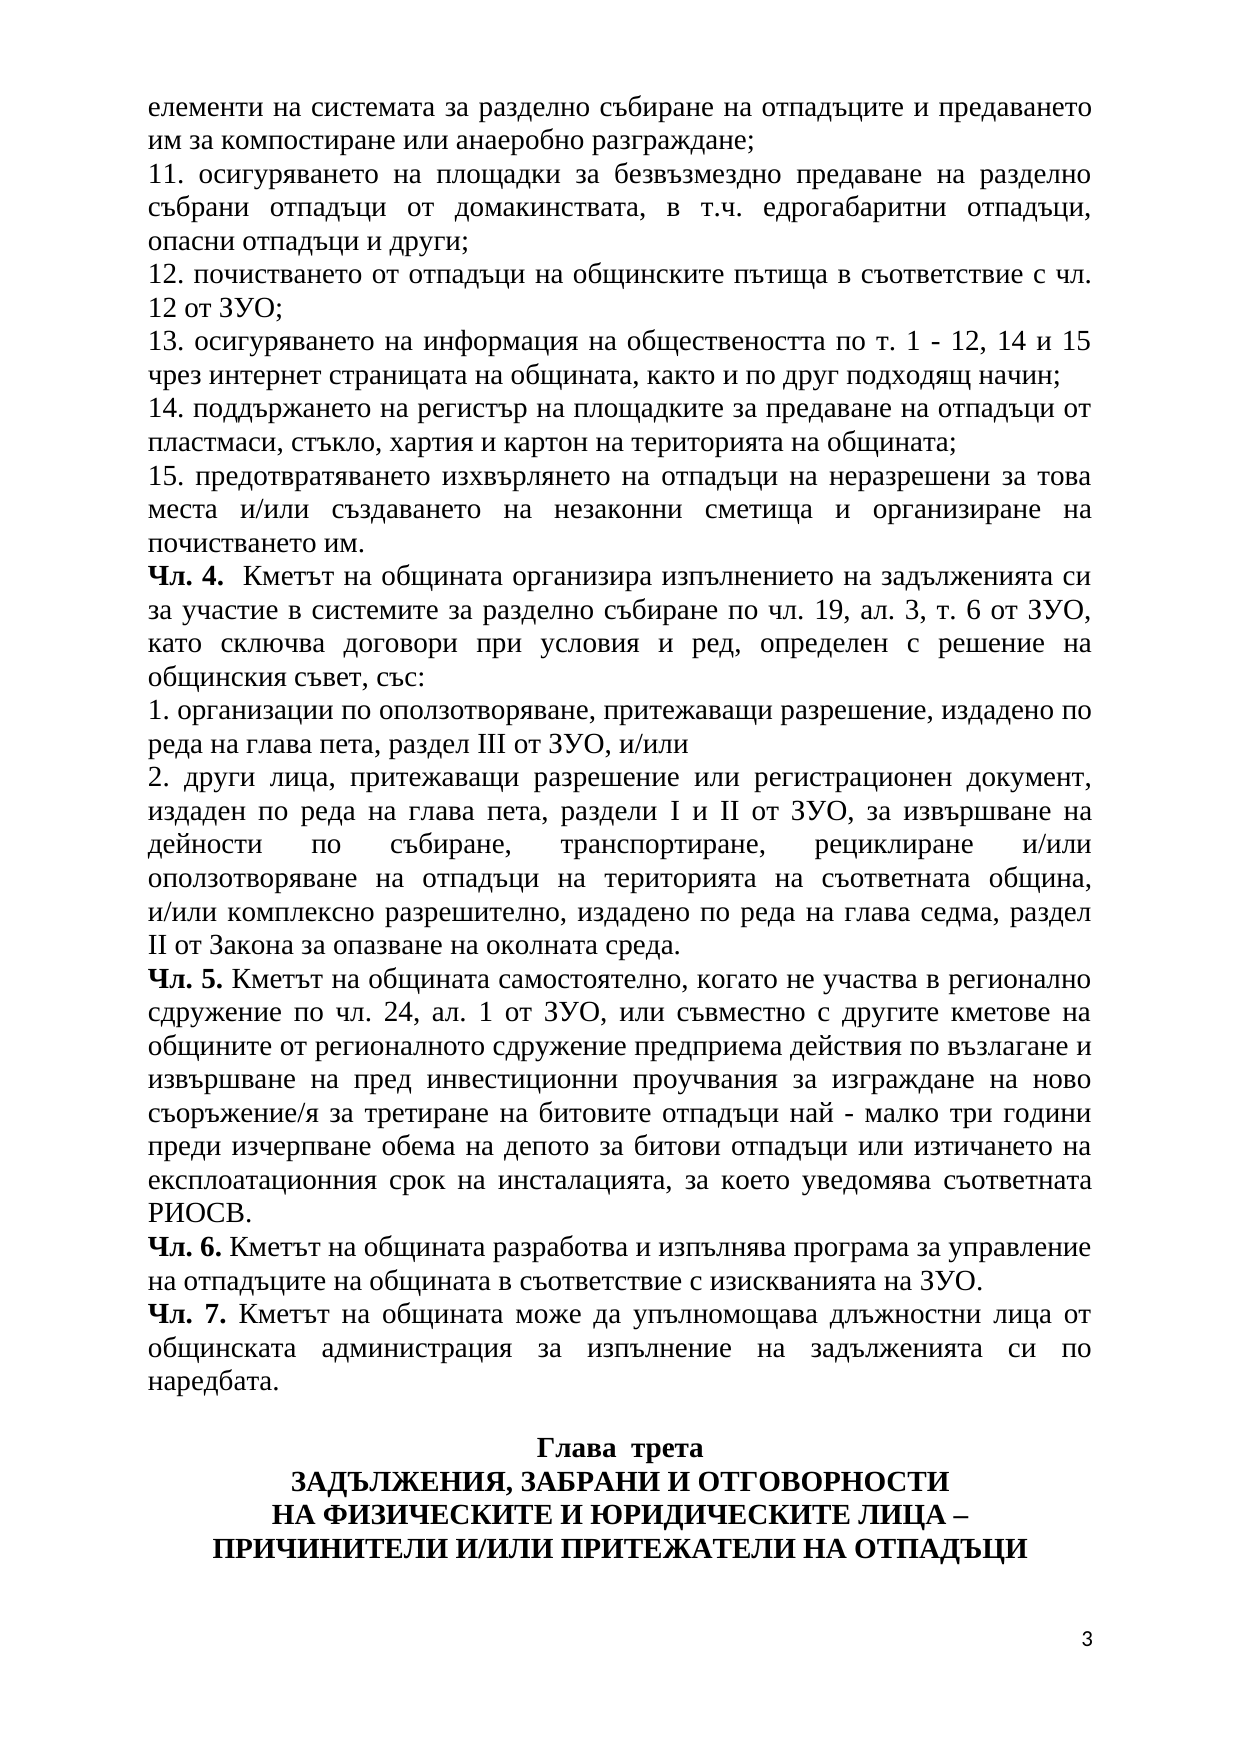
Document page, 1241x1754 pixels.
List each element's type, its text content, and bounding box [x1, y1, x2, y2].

text 12. почистването от отпадъци на общинските пътища в съответствие с чл. 12 от ЗУО; [148, 256, 1093, 323]
text Глава трета [148, 1430, 1093, 1464]
text Чл. 4. Кметът на общината организира изпълнението на задълженията си за участие в системите за разделно събиране по чл. 19, ал. 3, т. 6 от ЗУО, като сключва договори при условия и ред, определен с решение на общинския съвет, със: [148, 558, 1093, 692]
text НА ФИЗИЧЕСКИТЕ И ЮРИДИЧЕСКИТЕ ЛИЦА – [148, 1497, 1093, 1531]
text 2. други лица, притежаващи разрешение или регистрационен документ, издаден по реда на глава пета, раздели I и II от ЗУО, за извършване на дейности по събиране, транспортиране, рециклиране и/или оползотворяване на отпадъци на територията на съответната община, и/или комплексно разрешително, издадено по реда на глава седма, раздел II от Закона за опазване на околната среда. [148, 759, 1093, 961]
text ПРИЧИНИТЕЛИ И/ИЛИ ПРИТЕЖАТЕЛИ НА ОТПАДЪЦИ [148, 1531, 1093, 1564]
text 13. осигуряването на информация на обществеността по т. 1 - 12, 14 и 15 чрез интернет страницата на общината, както и по друг подходящ начин; [148, 323, 1093, 391]
text ЗАДЪЛЖЕНИЯ, ЗАБРАНИ И ОТГОВОРНОСТИ [148, 1464, 1093, 1497]
text 1. организации по оползотворяване, притежаващи разрешение, издадено по реда на глава пета, раздел III от ЗУО, и/или [148, 692, 1093, 759]
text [148, 89, 1093, 156]
text Чл. 5. Кметът на общината самостоятелно, когато не участва в регионално сдружение по чл. 24, ал. 1 от ЗУО, или съвместно с другите кметове на общините от регионалното сдружение предприема действия по възлагане и извършване на пред инвестиционни проучвания за изграждане на ново съоръжение/я за третиране на битовите отпадъци най - малко три години преди изчерпване обема на депото за битови отпадъци или изтичането на експлоатационния срок на инсталацията, за което уведомява съответната РИОСВ. [148, 961, 1093, 1229]
text 11. осигуряването на площадки за безвъзмездно предаване на разделно събрани отпадъци от домакинствата, в т.ч. едрогабаритни отпадъци, опасни отпадъци и други; [148, 156, 1093, 256]
text Чл. 7. Кметът на общината може да упълномощава длъжностни лица от общинската администрация за изпълнение на задълженията си по наредбата. [148, 1296, 1093, 1397]
text 15. предотвратяването изхвърлянето на отпадъци на неразрешени за това места и/или създаването на незаконни сметища и организиране на почистването им. [148, 458, 1093, 558]
text 14. поддържането на регистър на площадките за предаване на отпадъци от пластмаси, стъкло, хартия и картон на територията на общината; [148, 391, 1093, 458]
text Чл. 6. Кметът на общината разработва и изпълнява програма за управление на отпадъците на общината в съответствие с изискванията на ЗУО. [148, 1229, 1093, 1296]
